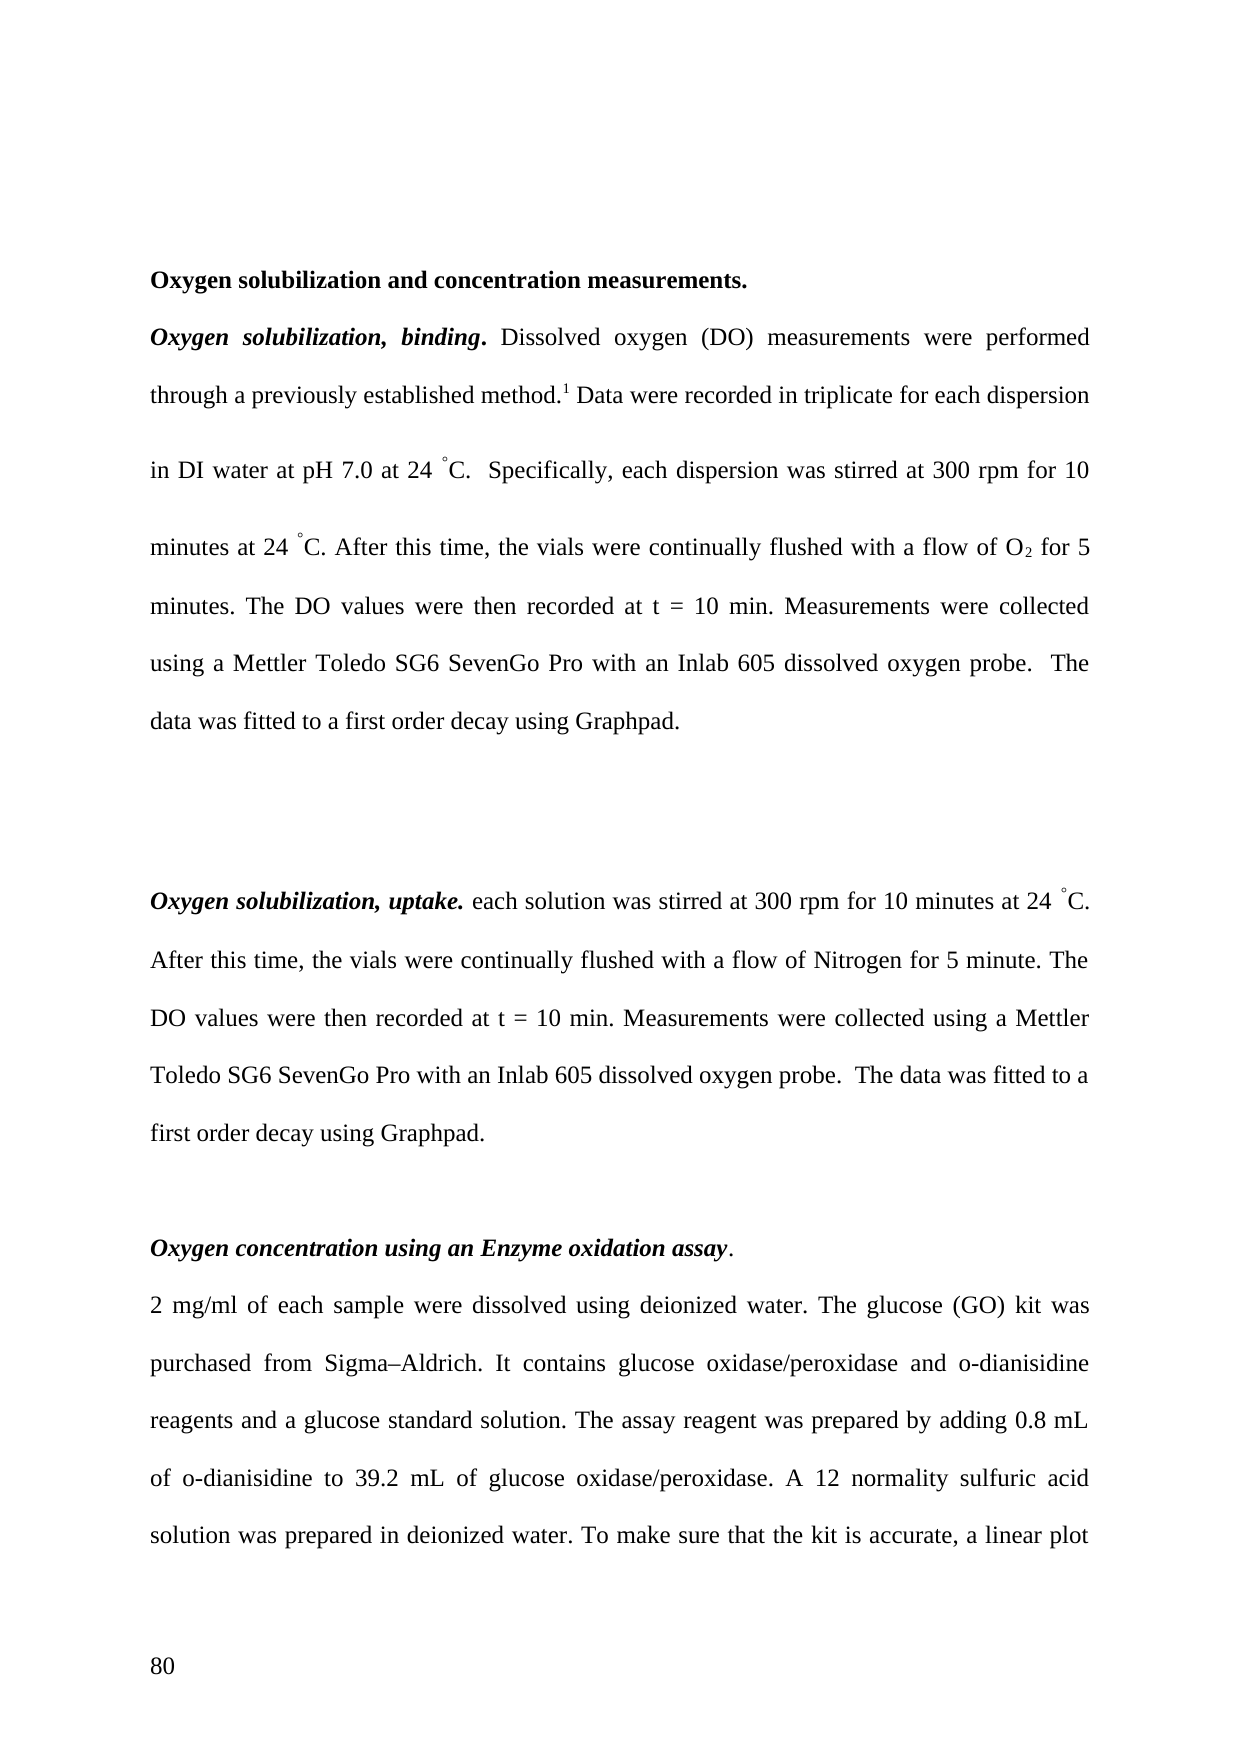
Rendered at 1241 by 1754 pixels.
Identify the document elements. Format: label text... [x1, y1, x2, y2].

text Oxygen concentration using an Enzyme oxidation assay. [150, 1233, 1090, 1262]
text Oxygen solubilization, binding. Dissolved oxygen (DO) measurements were performed through a previously established method.1 Data were recorded in triplicate for each dispersion in DI water at pH 7.0 at 24 ◦C. Specifically, each dispersion was stirred at 300 rpm for 10 minutes at 24 ◦C. After this time, the vials were continually flushed with a flow of O2 for 5 minutes. The DO values were then recorded at t = 10 min. Measurements were collected using a Mettler Toledo SG6 SevenGo Pro with an Inlab 605 dissolved oxygen probe. The data was fitted to a first order decay using Graphpad. [150, 322, 1090, 734]
text Oxygen solubilization and concentration measurements. [150, 265, 1090, 294]
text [150, 1290, 1090, 1549]
text Oxygen solubilization, uptake. each solution was stirred at 300 rpm for 10 minutes at 24 ◦C. After this time, the vials were continually flushed with a flow of Nitrogen for 5 minute. The DO values were then recorded at t = 10 min. Measurements were collected using a Mettler Toledo SG6 SevenGo Pro with an Inlab 605 dissolved oxygen probe. The data was fitted to a first order decay using Graphpad. [150, 878, 1090, 1147]
